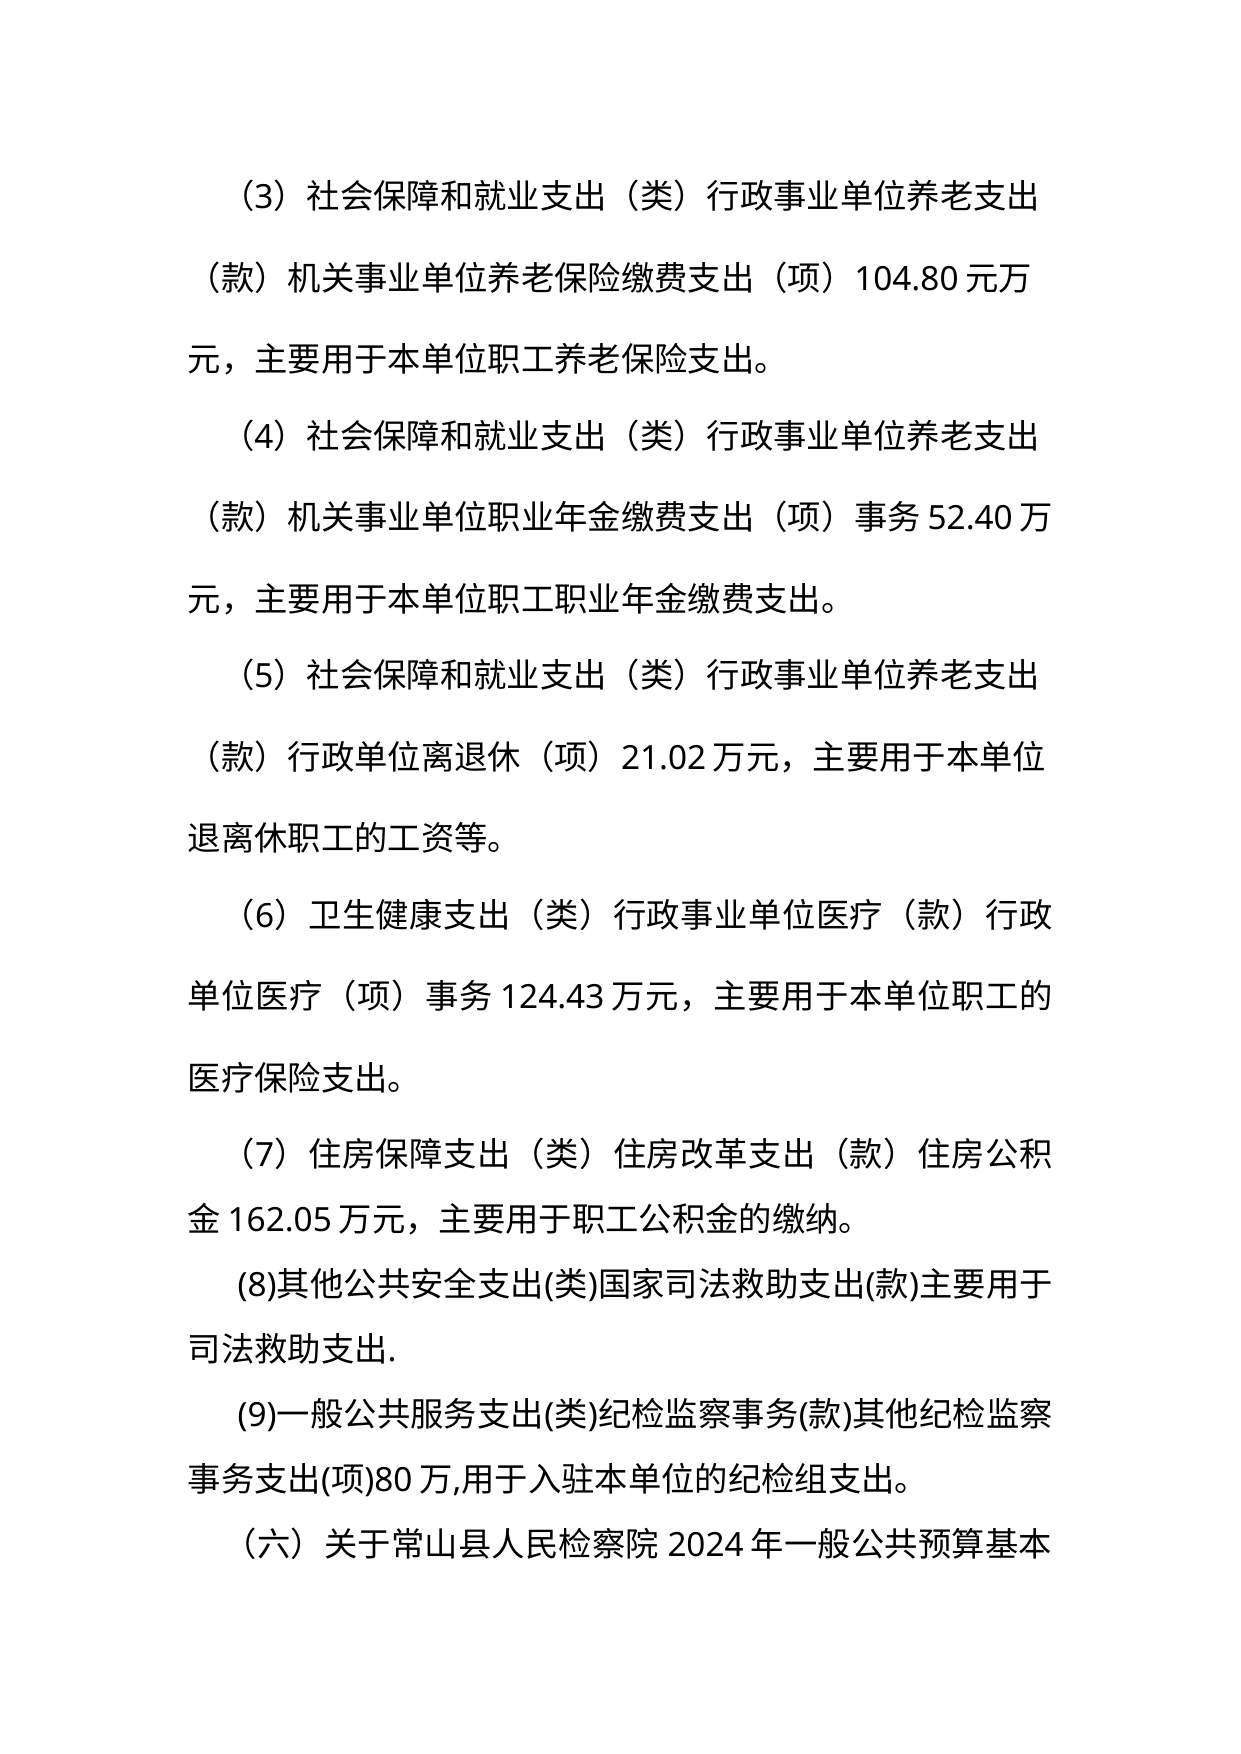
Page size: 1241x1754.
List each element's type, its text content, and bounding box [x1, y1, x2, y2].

text （3）社会保障和就业支出（类）行政事业单位养老支出（款）机关事业单位养老保险缴费支出（项）104.80元万元，主要用于本单位职工养老保险支出。 [187, 162, 1053, 389]
text (9)一般公共服务支出(类)纪检监察事务(款)其他纪检监察事务支出(项)80万,用于入驻本单位的纪检组支出。 [187, 1380, 1053, 1510]
text (8)其他公共安全支出(类)国家司法救助支出(款)主要用于司法救助支出. [187, 1250, 1053, 1380]
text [187, 1510, 1053, 1575]
text （6）卫生健康支出（类）行政事业单位医疗（款）行政单位医疗（项）事务124.43万元，主要用于本单位职工的医疗保险支出。 [187, 880, 1053, 1108]
text （5）社会保障和就业支出（类）行政事业单位养老支出（款）行政单位离退休（项）21.02万元，主要用于本单位退离休职工的工资等。 [187, 641, 1053, 868]
text （4）社会保障和就业支出（类）行政事业单位养老支出（款）机关事业单位职业年金缴费支出（项）事务52.40万元，主要用于本单位职工职业年金缴费支出。 [187, 401, 1053, 629]
text （7）住房保障支出（类）住房改革支出（款）住房公积金162.05万元，主要用于职工公积金的缴纳。 [187, 1120, 1053, 1250]
